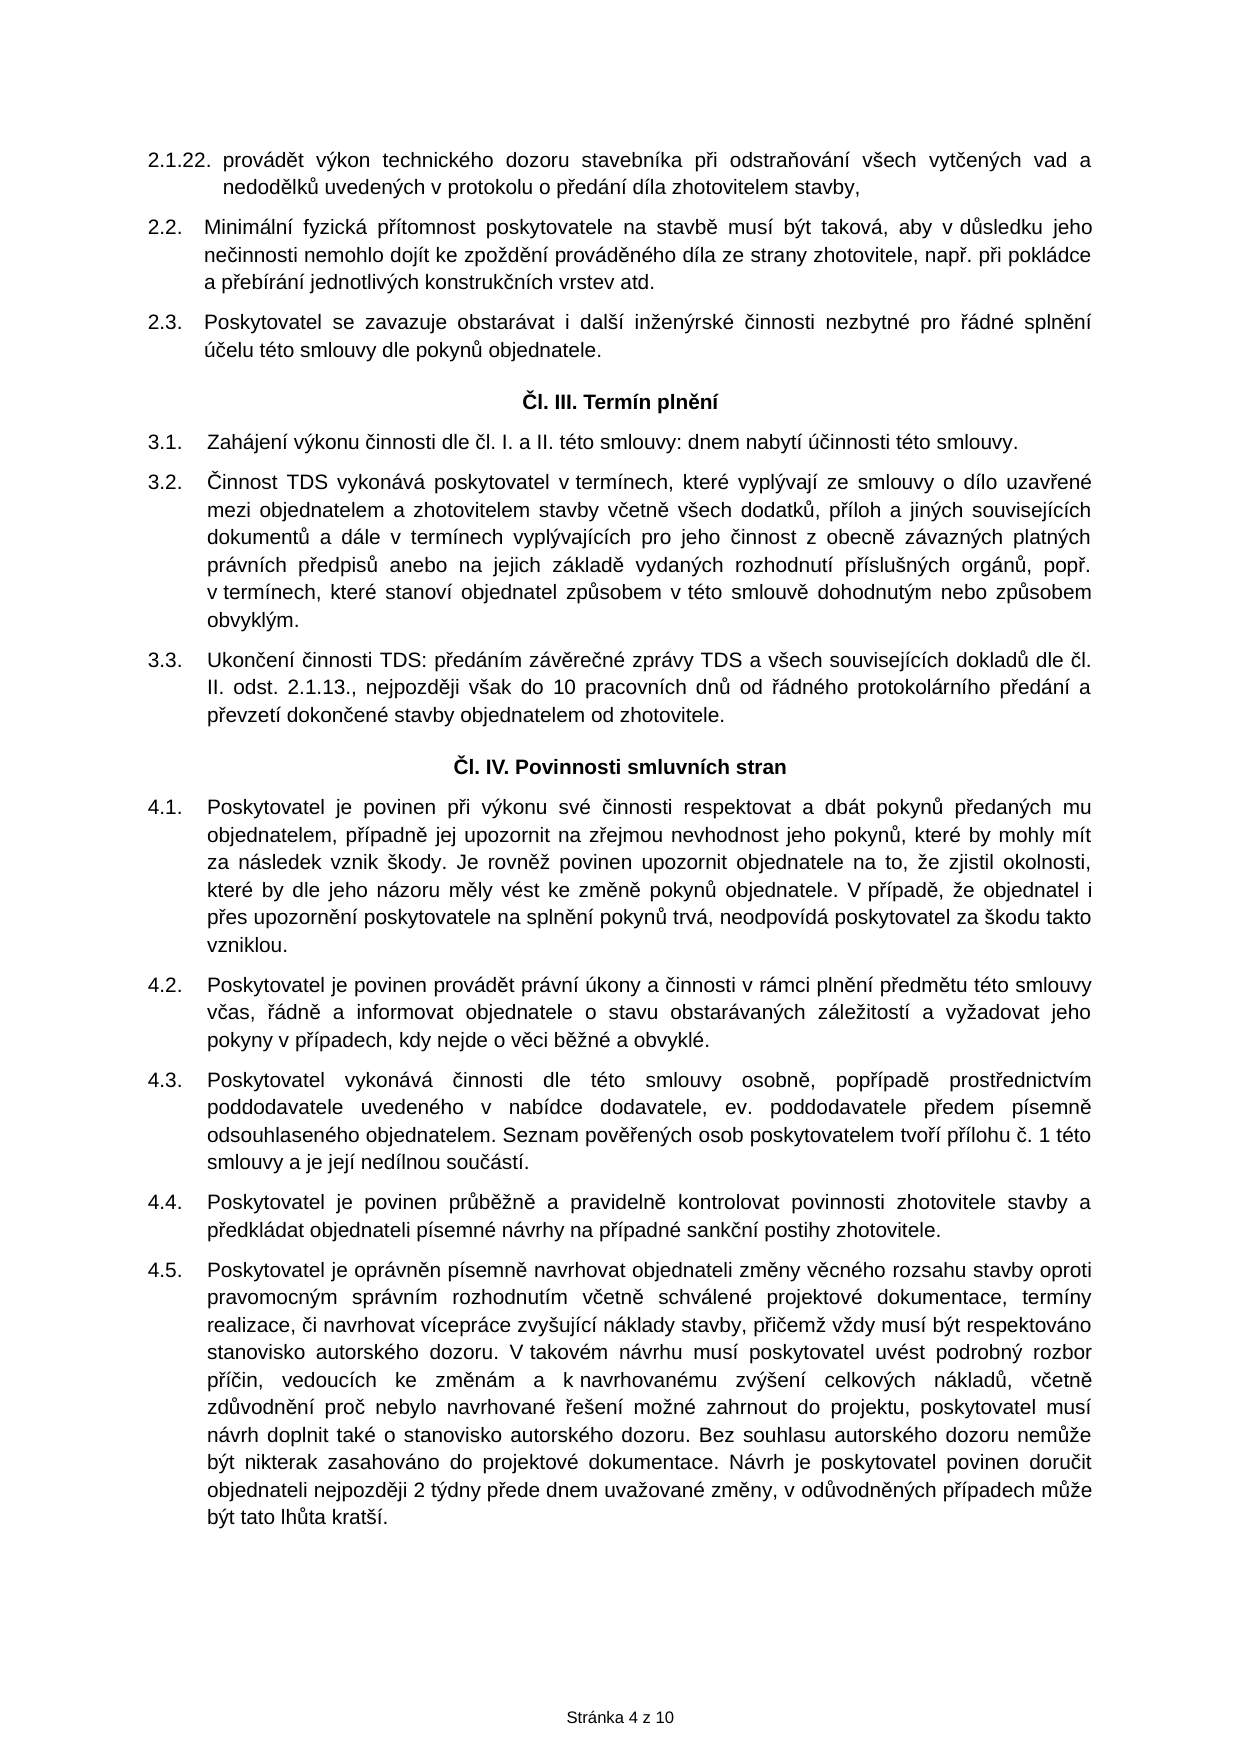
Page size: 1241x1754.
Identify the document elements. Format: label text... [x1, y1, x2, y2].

list Ukončení činnosti TDS: předáním závěrečné zprávy TDS a všech souvisejících dokladů dle čl. II. odst. 2.1.13., nejpozději však do 10 pracovních dnů od řádného protokolárního předání a převzetí dokončené stavby objednatelem od zhotovitele. [148, 648, 1092, 727]
list Poskytovatel je oprávněn písemně navrhovat objednateli změny věcného rozsahu stavby oproti pravomocným správním rozhodnutím včetně schválené projektové dokumentace, termíny realizace, či navrhovat vícepráce zvyšující náklady stavby, přičemž vždy musí být respektováno stanovisko autorského dozoru. V takovém návrhu musí poskytovatel uvést podrobný rozbor příčin, vedoucích ke změnám a k navrhovanému zvýšení celkových nákladů, včetně zdůvodnění proč nebylo navrhované řešení možné zahrnout do projektu, poskytovatel musí návrh doplnit také o stanovisko autorského dozoru. Bez souhlasu autorského dozoru nemůže být nikterak zasahováno do projektové dokumentace. Návrh je poskytovatel povinen doručit objednateli nejpozději 2 týdny přede dnem uvažované změny, v odůvodněných případech může být tato lhůta kratší. [148, 1258, 1092, 1529]
list provádět výkon technického dozoru stavebníka při odstraňování všech vytčených vad a nedodělků uvedených v protokolu o předání díla zhotovitelem stavby, [148, 148, 1092, 199]
list Poskytovatel se zavazuje obstarávat i další inženýrské činnosti nezbytné pro řádné splnění účelu této smlouvy dle pokynů objednatele. [148, 310, 1092, 362]
list Zahájení výkonu činnosti dle čl. I. a II. této smlouvy: dnem nabytí účinnosti této smlouvy. [148, 430, 1092, 454]
list Poskytovatel je povinen průběžně a pravidelně kontrolovat povinnosti zhotovitele stavby a předkládat objednateli písemné návrhy na případné sankční postihy zhotovitele. [148, 1190, 1092, 1242]
list Poskytovatel je povinen při výkonu své činnosti respektovat a dbát pokynů předaných mu objednatelem, případně jej upozornit na zřejmou nevhodnost jeho pokynů, které by mohly mít za následek vznik škody. Je rovněž povinen upozornit objednatele na to, že zjistil okolnosti, které by dle jeho názoru měly vést ke změně pokynů objednatele. V případě, že objednatel i přes upozornění poskytovatele na splnění pokynů trvá, neodpovídá poskytovatel za škodu takto vzniklou. [148, 795, 1092, 957]
list Činnost TDS vykonává poskytovatel v termínech, které vyplývají ze smlouvy o dílo uzavřené mezi objednatelem a zhotovitelem stavby včetně všech dodatků, příloh a jiných souvisejících dokumentů a dále v termínech vyplývajících pro jeho činnost z obecně závazných platných právních předpisů anebo na jejich základě vydaných rozhodnutí příslušných orgánů, popř. v termínech, které stanoví objednatel způsobem v této smlouvě dohodnutým nebo způsobem obvyklým. [148, 470, 1092, 632]
text Čl. IV. Povinnosti smluvních stran [148, 755, 1092, 779]
list Poskytovatel je povinen provádět právní úkony a činnosti v rámci plnění předmětu této smlouvy včas, řádně a informovat objednatele o stavu obstarávaných záležitostí a vyžadovat jeho pokyny v případech, kdy nejde o věci běžné a obvyklé. [148, 973, 1092, 1052]
list Poskytovatel vykonává činnosti dle této smlouvy osobně, popřípadě prostřednictvím poddodavatele uvedeného v nabídce dodavatele, ev. poddodavatele předem písemně odsouhlaseného objednatelem. Seznam pověřených osob poskytovatelem tvoří přílohu č. 1 této smlouvy a je její nedílnou součástí. [148, 1068, 1092, 1174]
text Čl. III. Termín plnění [148, 390, 1092, 414]
list Minimální fyzická přítomnost poskytovatele na stavbě musí být taková, aby v důsledku jeho nečinnosti nemohlo dojít ke zpoždění prováděného díla ze strany zhotovitele, např. při pokládce a přebírání jednotlivých konstrukčních vrstev atd. [148, 215, 1092, 294]
